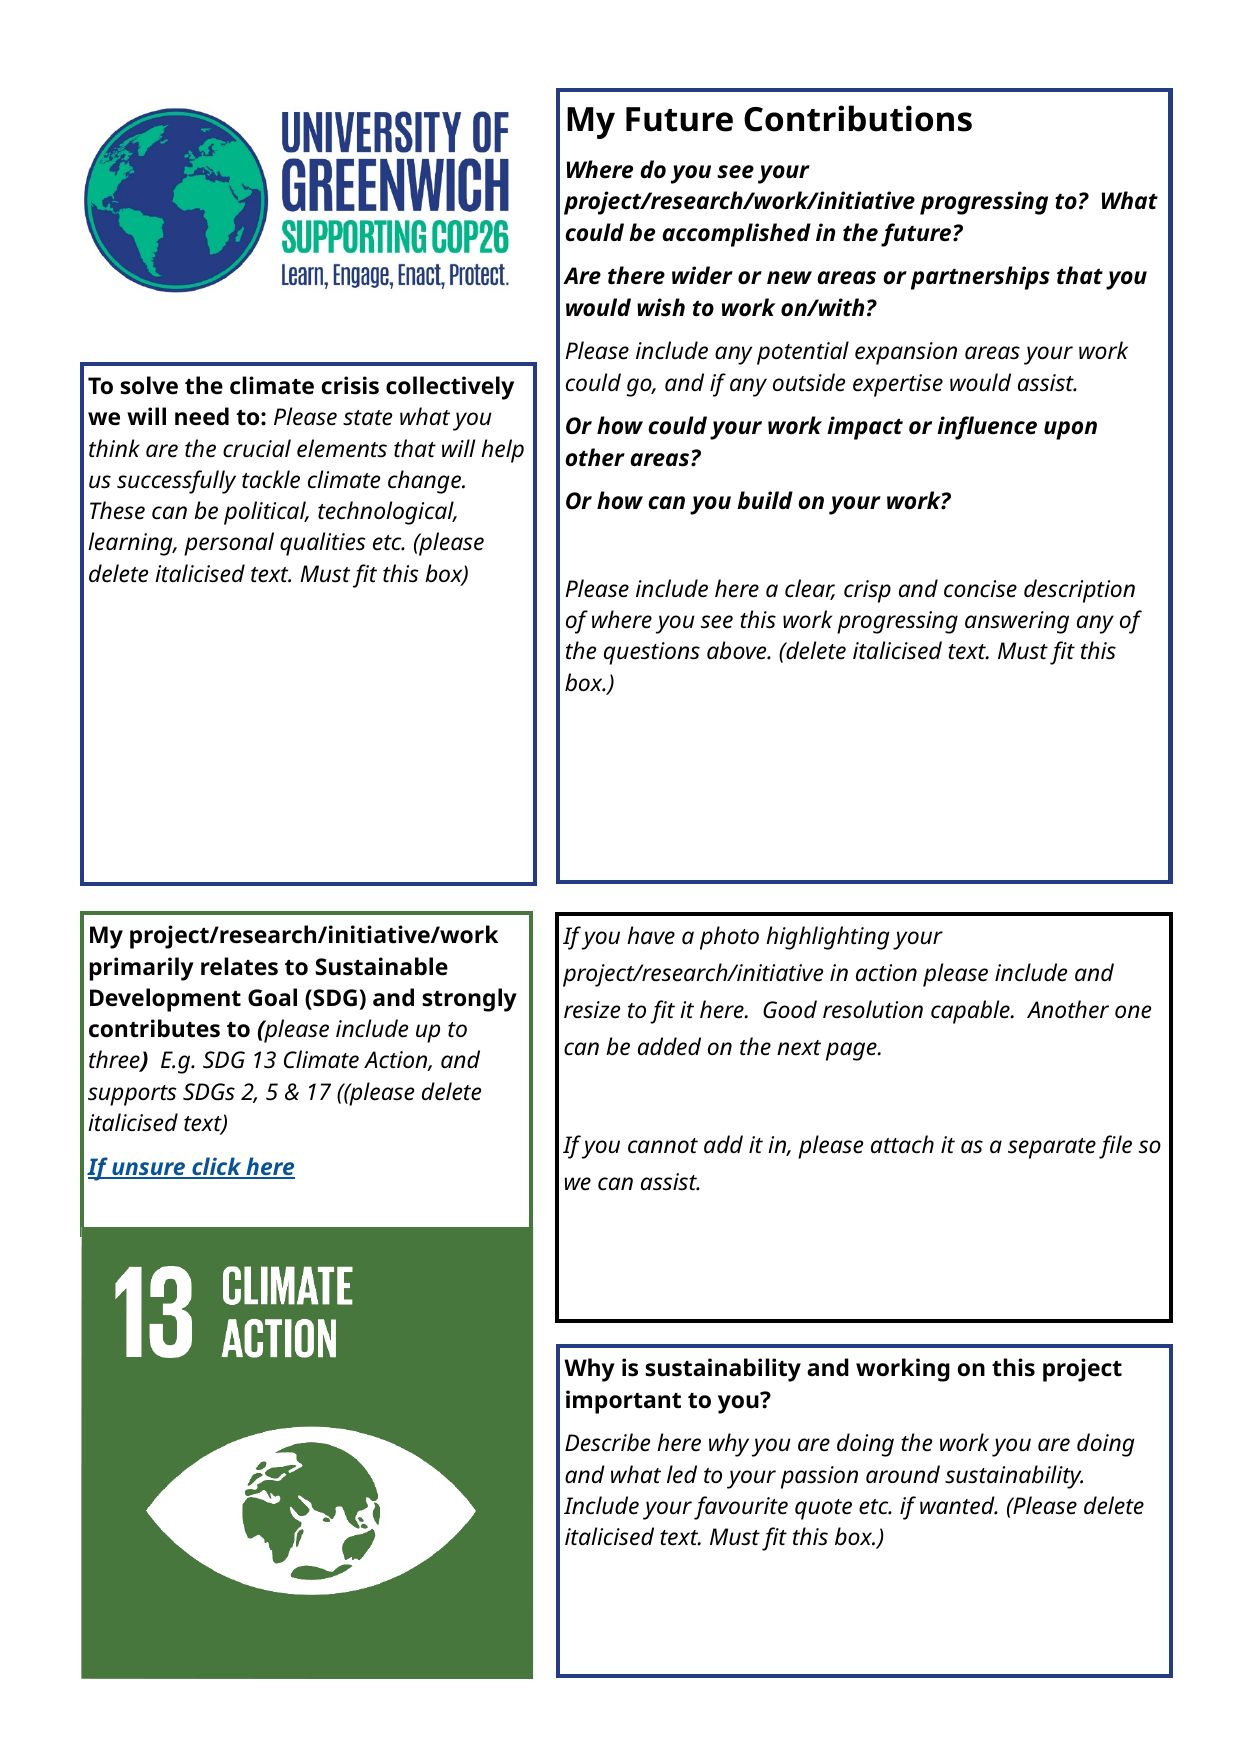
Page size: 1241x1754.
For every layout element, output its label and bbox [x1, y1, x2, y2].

picture [63, 85, 532, 315]
picture [81, 1227, 534, 1679]
